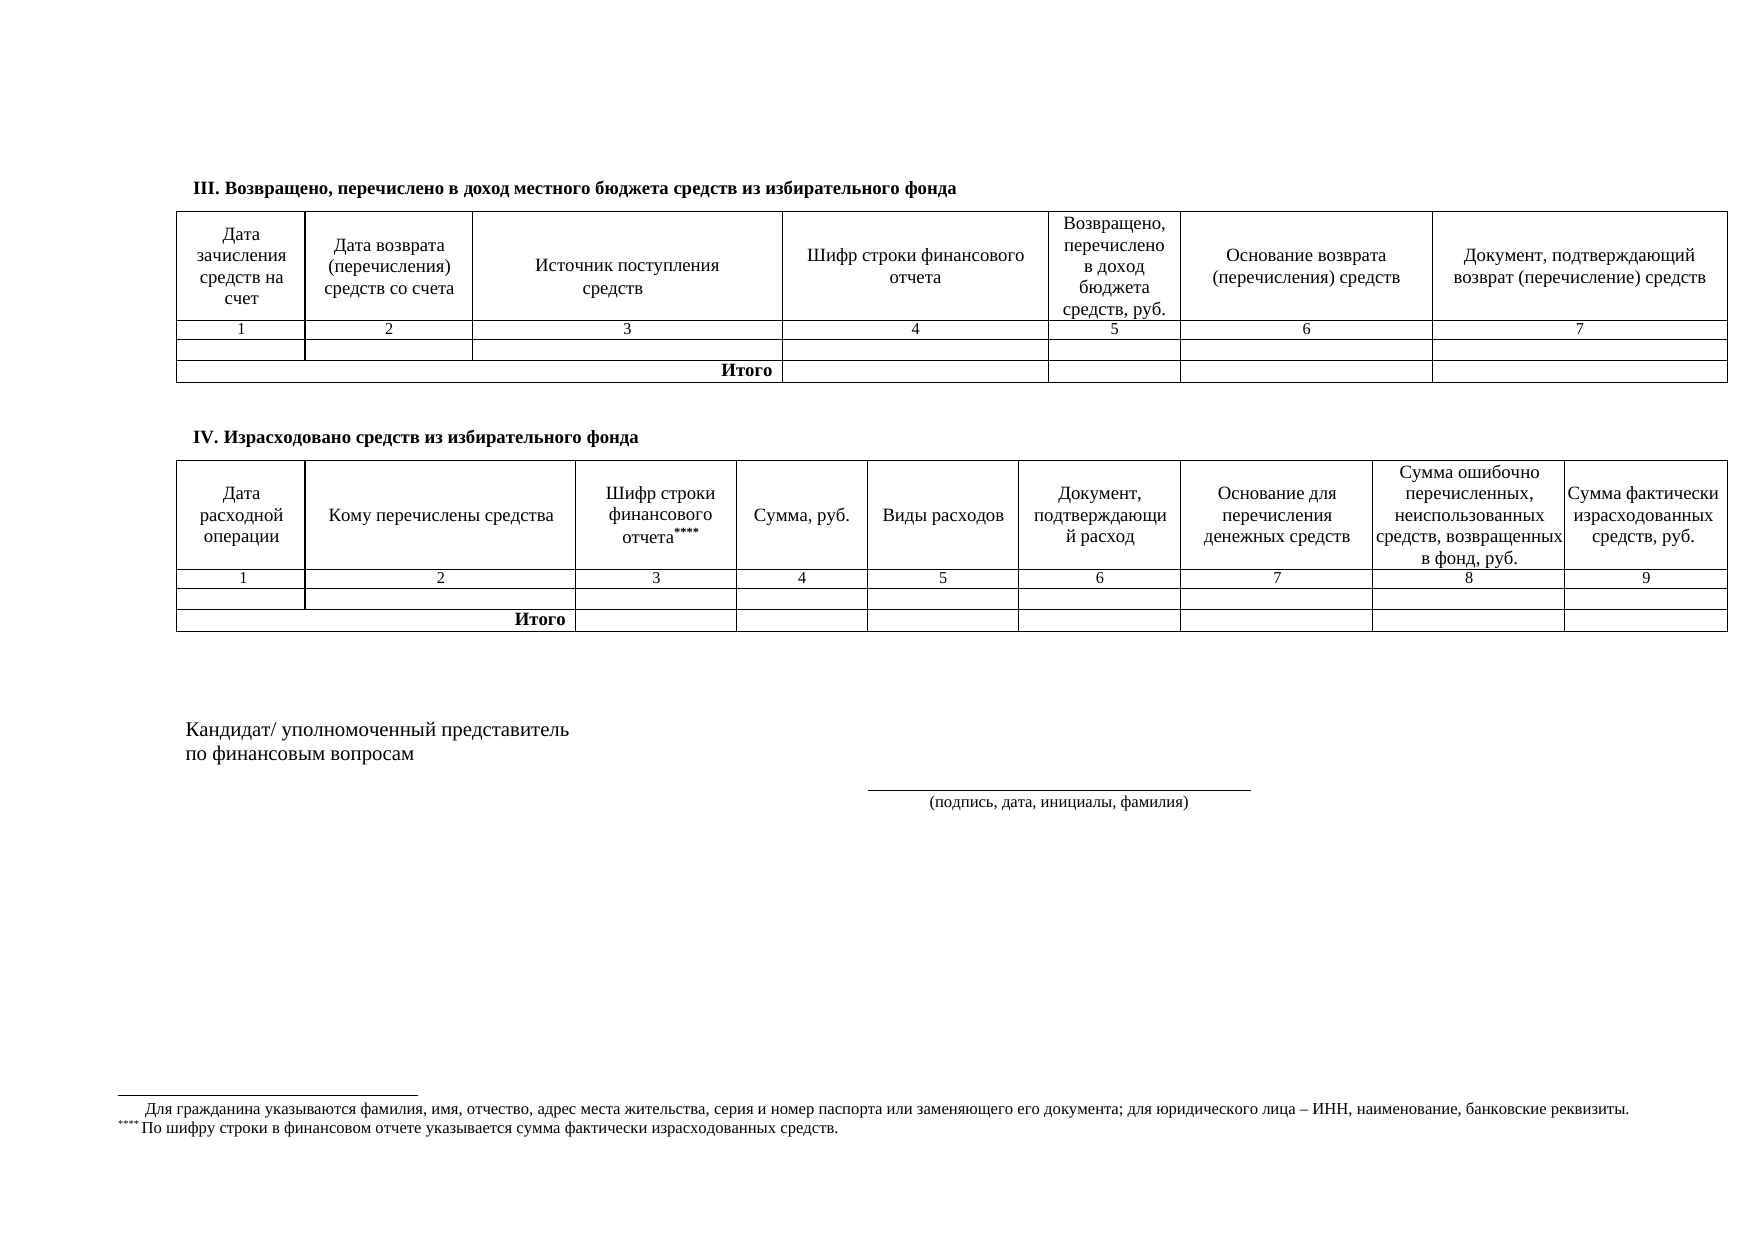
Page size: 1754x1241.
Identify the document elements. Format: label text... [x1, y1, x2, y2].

table_header Виды расходов [868, 461, 1018, 568]
table_cell [1019, 589, 1180, 609]
table_cell [868, 589, 1018, 609]
text Кандидат/ уполномоченный представитель по финансовым вопросам [185, 718, 589, 765]
table_header Дата расходной операции [177, 461, 304, 568]
table_cell [737, 589, 867, 609]
table_cell 9 [1565, 570, 1727, 588]
table_cell 6 [1019, 570, 1180, 588]
table_cell [177, 340, 304, 360]
table_cell [1019, 610, 1180, 631]
table_header Документ, подтверждающий возврат (перечисление) средств [1433, 212, 1727, 320]
table_header Дата возврата (перечисления) средств со счета [306, 212, 472, 320]
list Возвращено, перечислено в доход местного бюджета средств из избирательного фонда [193, 177, 1739, 198]
table_cell 5 [1049, 321, 1180, 339]
table_cell 3 [576, 570, 736, 588]
table_cell Итого [177, 361, 782, 382]
table_cell [1181, 361, 1432, 382]
table_cell 1 [177, 570, 304, 588]
table_cell 2 [306, 570, 575, 588]
table_cell [1049, 340, 1180, 360]
text  Для гражданина указываются фамилия, имя, отчество, адрес места жительства, серия и номер паспорта или заменяющего его документа; для юридического лица – ИНН, наименование, банковские реквизиты. [118, 1099, 1739, 1118]
table_cell Итого [177, 610, 575, 631]
table_header Дата зачисления средств на счет [177, 212, 304, 320]
table_cell [783, 361, 1048, 382]
list Израсходовано средств из избирательного фонда [193, 426, 1739, 447]
table_header Кому перечислены средства [306, 461, 575, 568]
table_cell 6 [1181, 321, 1432, 339]
table_cell [1049, 361, 1180, 382]
table_cell 7 [1181, 570, 1372, 588]
table_header Шифр строки финансового отчета [783, 212, 1048, 320]
table_header Сумма ошибочно перечисленных, неиспользованных средств, возвращенных в фонд, руб. [1373, 461, 1564, 568]
table_cell [868, 610, 1018, 631]
table_cell [1433, 340, 1727, 360]
table_cell [306, 340, 472, 360]
table_cell 3 [473, 321, 782, 339]
table_cell [1565, 610, 1727, 631]
table_cell 8 [1373, 570, 1564, 588]
table_cell [306, 589, 575, 609]
text **** По шифру строки в финансовом отчете указывается сумма фактически израсходованных средств. [118, 1118, 1739, 1137]
table_header Сумма, руб. [737, 461, 867, 568]
table_cell [737, 610, 867, 631]
table_cell [576, 610, 736, 631]
table_cell [1373, 589, 1564, 609]
table_cell 7 [1433, 321, 1727, 339]
table_cell 1 [177, 321, 304, 339]
table_header Источник поступления средств [473, 212, 782, 320]
table_cell [783, 340, 1048, 360]
table_cell 5 [868, 570, 1018, 588]
table_cell [1181, 340, 1432, 360]
table_cell [1373, 610, 1564, 631]
table_cell [1565, 589, 1727, 609]
table_cell [576, 589, 736, 609]
table_header Шифр строки финансового отчета**** [576, 461, 736, 568]
table_cell [1181, 610, 1372, 631]
table_header Сумма фактически израсходованных средств, руб. [1565, 461, 1727, 568]
table_cell 4 [783, 321, 1048, 339]
table_header Возвращено, перечислено в доход бюджета средств, руб. [1049, 212, 1180, 320]
table_cell [473, 340, 782, 360]
table_cell 4 [737, 570, 867, 588]
table_header Основание для перечисления денежных средств [1181, 461, 1372, 568]
text (подпись, дата, инициалы, фамилия) [471, 786, 1647, 811]
table_header Основание возврата (перечисления) средств [1181, 212, 1432, 320]
table_cell [177, 589, 304, 609]
table_cell [1433, 361, 1727, 382]
table_cell 2 [306, 321, 472, 339]
table_header Документ, подтверждающи й расход [1019, 461, 1180, 568]
table_cell [1181, 589, 1372, 609]
